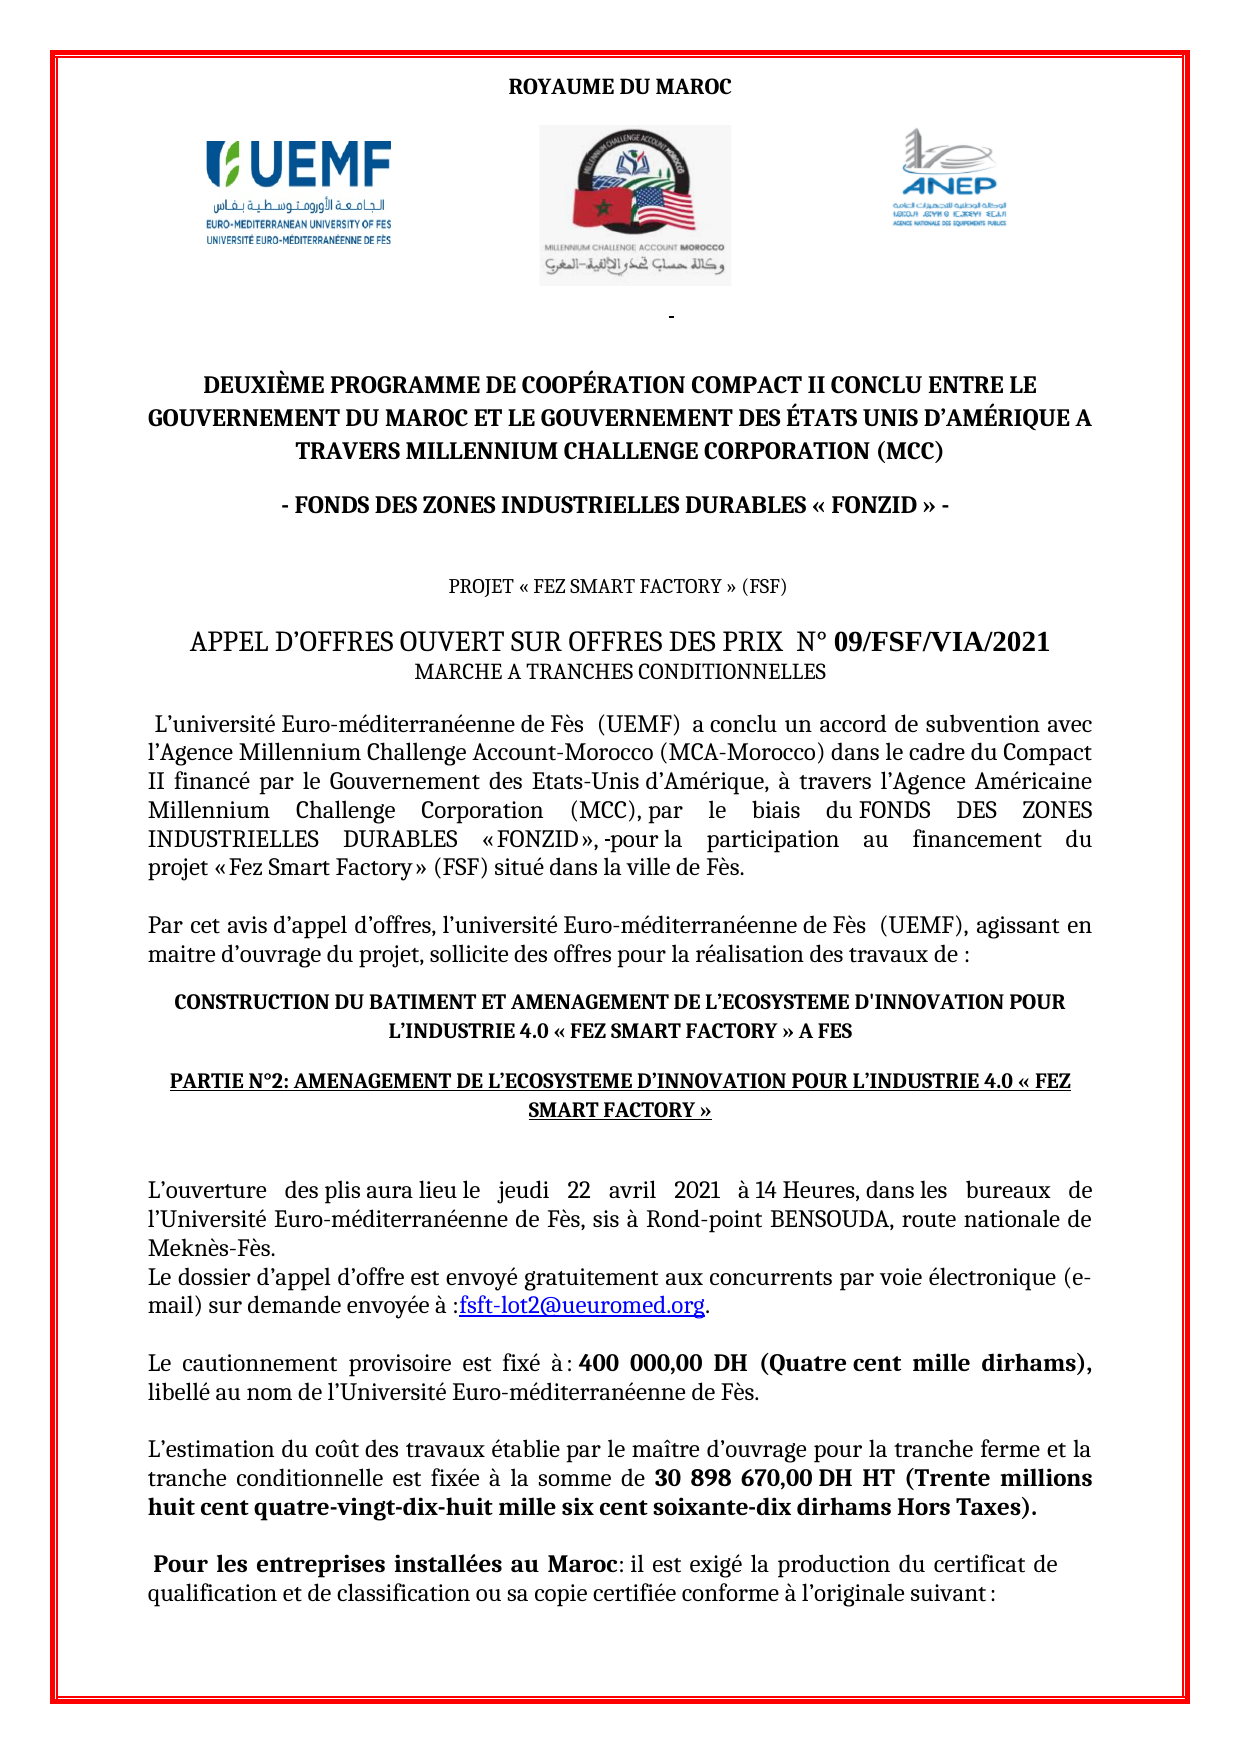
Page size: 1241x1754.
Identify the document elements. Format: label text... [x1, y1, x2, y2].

text Pour les entreprises installées au Maroc: il est exigé la production du certificat de qualification et de classification ou sa copie certifiée conforme à l’originale suivant : [148, 1550, 1058, 1607]
text PROJET « FEZ SMART FACTORY » (FSF) [148, 571, 1094, 600]
text L’université Euro-méditerranéenne de Fès (UEMF) a conclu un accord de subvention avec l’Agence Millennium Challenge Account-Morocco (MCA-Morocco) dans le cadre du Compact II financé par le Gouvernement des Etats-Unis d’Amérique, à travers l’Agence Américaine Millennium Challenge Corporation (MCC), par le biais du FONDS DES ZONES INDUSTRIELLES DURABLES « FONZID », pour la participation au financement du projet « Fez Smart Factory » (FSF) situé dans la ville de Fès. [148, 709, 1093, 882]
text ROYAUME DU MAROC [443, 74, 797, 100]
picture [881, 125, 1016, 236]
text APPEL D’OFFRES OUVERT SUR OFFRES DES PRIX N° 09/FSF/VIA/2021 [148, 624, 1093, 658]
table_header [528, 113, 808, 320]
text PARTIE N°2: AMENAGEMENT DE L’ECOSYSTEME D’INNOVATION POUR L’INDUSTRIE 4.0 « FEZ SMART FACTORY » [148, 1069, 1093, 1123]
text L’estimation du coût des travaux établie par le maître d’ouvrage pour la tranche ferme et la tranche conditionnelle est fixée à la somme de 30 898 670,00 DH HT (Trente millions huit cent quatre-vingt-dix-huit mille six cent soixante-dix dirhams Hors Taxes). [148, 1435, 1093, 1521]
text Par cet avis d’appel d’offres, l’université Euro-méditerranéenne de Fès (UEMF), agissant en maitre d’ouvrage du projet, sollicite des offres pour la réalisation des travaux de : [148, 911, 1093, 968]
text Le dossier d’appel d’offre est envoyé gratuitement aux concurrents par voie électronique (e-mail) sur demande envoyée à :fsft-lot2@ueuromed.org. [148, 1262, 1093, 1320]
text L’ouverture des plis aura lieu le jeudi 22 avril 2021 à 14 Heures, dans les bureaux de l’Université Euro-méditerranéenne de Fès, sis à Rond-point BENSOUDA, route nationale de Meknès-Fès. [148, 1176, 1093, 1262]
text - FONDS DES ZONES INDUSTRIELLES DURABLES « FONZID » - [148, 491, 1093, 520]
picture [539, 125, 732, 286]
text MARCHE A TRANCHES CONDITIONNELLES [148, 658, 1093, 685]
text CONSTRUCTION DU BATIMENT ET AMENAGEMENT DE L’ECOSYSTEME D'INNOVATION POUR L’INDUSTRIE 4.0 « FEZ SMART FACTORY » A FES [148, 990, 1093, 1044]
picture [206, 141, 391, 244]
table_header [148, 113, 528, 320]
table_header [809, 113, 1089, 320]
text Le cautionnement provisoire est fixé à : 400 000,00 DH (Quatre cent mille dirhams), libellé au nom de l’Université Euro-méditerranéenne de Fès. [148, 1349, 1093, 1406]
text DEUXIÈME PROGRAMME DE COOPÉRATION COMPACT II CONCLU ENTRE LE GOUVERNEMENT DU MAROC ET LE GOUVERNEMENT DES ÉTATS UNIS D’AMÉRIQUE A TRAVERS MILLENNIUM CHALLENGE CORPORATION (MCC) [148, 371, 1093, 466]
